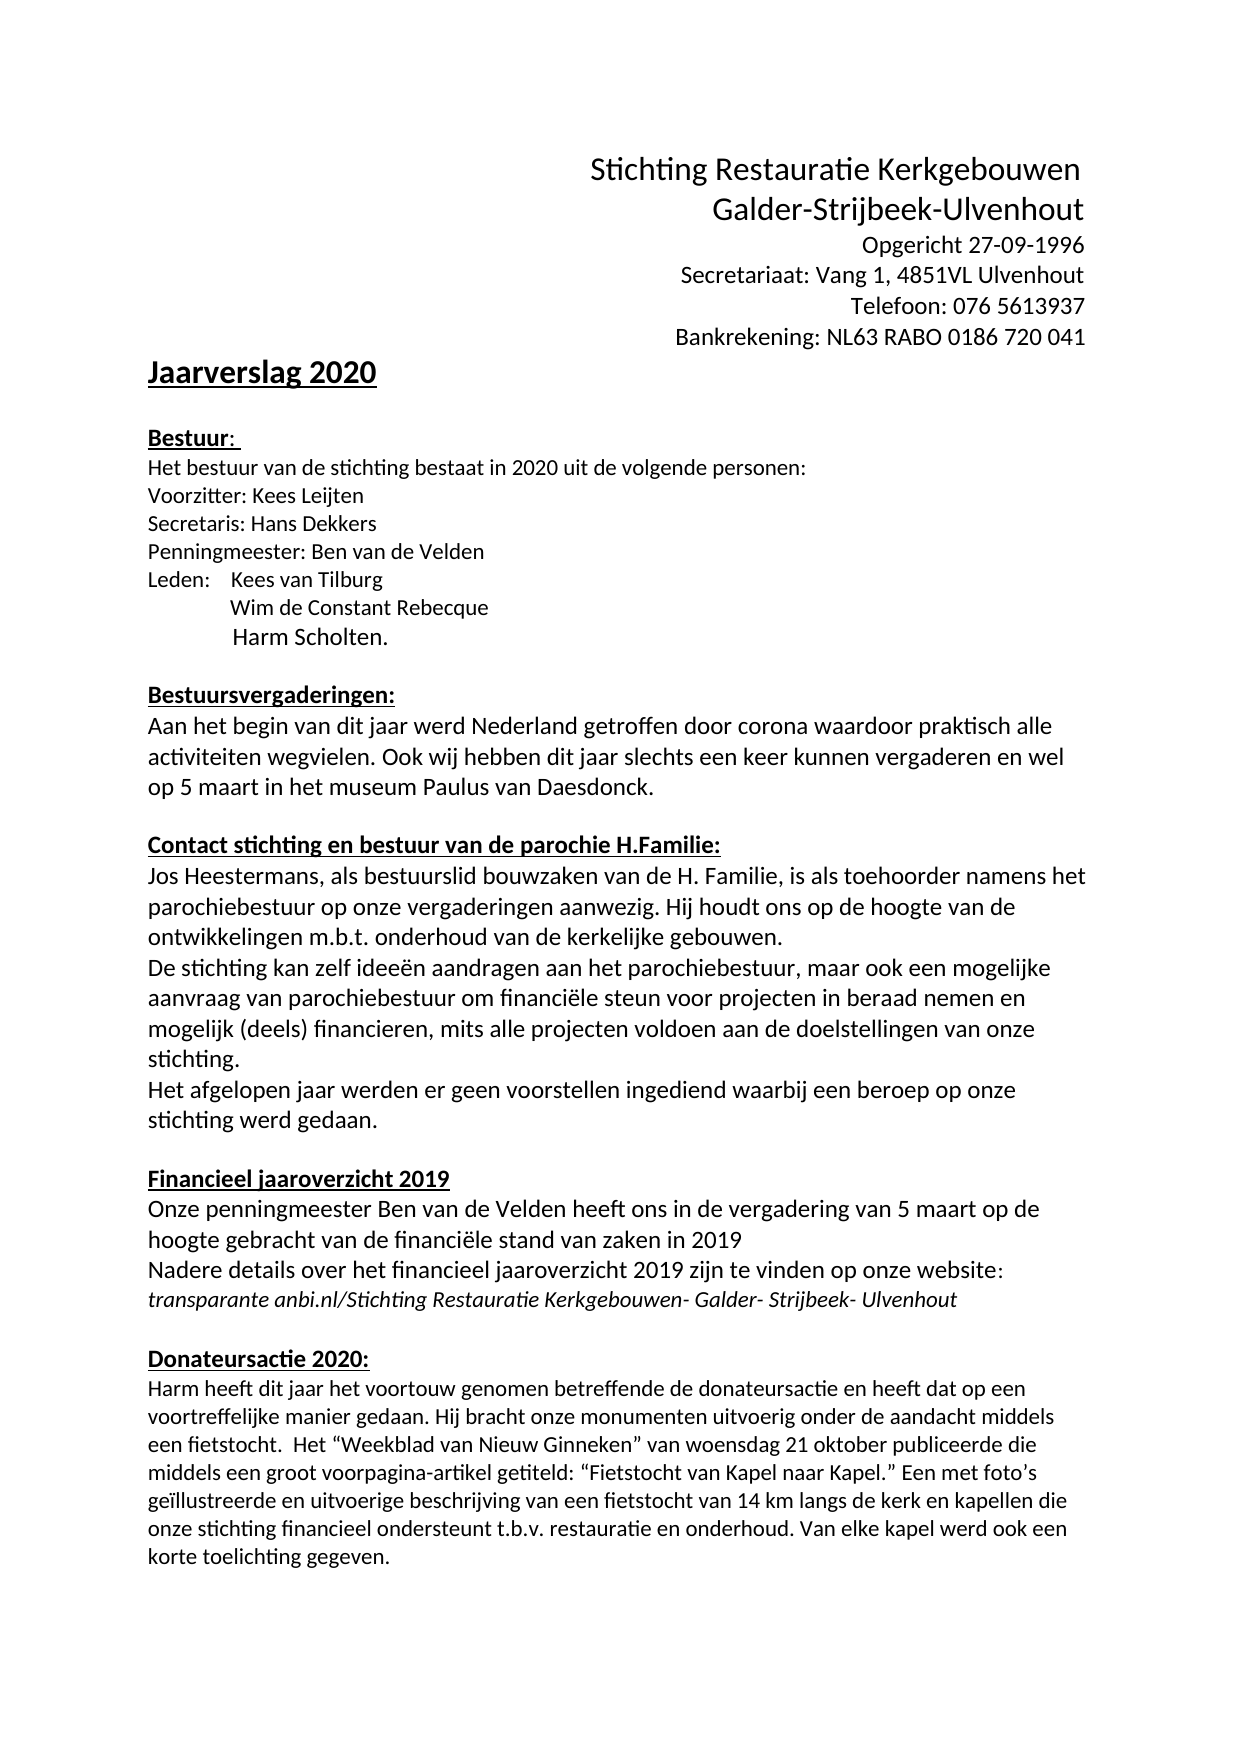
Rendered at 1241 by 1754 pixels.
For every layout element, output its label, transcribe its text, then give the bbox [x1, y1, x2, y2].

text Donateursactie 2020: [148, 1343, 1093, 1374]
text Bestuursvergaderingen: [148, 679, 1093, 710]
text Aan het begin van dit jaar werd Nederland getroffen door corona waardoor praktisch alle activiteiten wegvielen. Ook wij hebben dit jaar slechts een keer kunnen vergaderen en wel op 5 maart in het museum Paulus van Daesdonck. [148, 710, 1093, 802]
text Wim de Constant Rebecque [148, 593, 1093, 621]
text Leden: Kees van Tilburg [148, 565, 1093, 593]
text Bestuur: [148, 422, 1093, 453]
text Voorzitter: Kees Leijten [148, 481, 1093, 509]
text Bankrekening: NL63 RABO 0186 720 041 [664, 321, 1093, 351]
text Secretariaat: Vang 1, 4851VL Ulvenhout [516, 259, 1093, 290]
text De stichting kan zelf ideeën aandragen aan het parochiebestuur, maar ook een mogelijke aanvraag van parochiebestuur om financiële steun voor projecten in beraad nemen en mogelijk (deels) financieren, mits alle projecten voldoen aan de doelstellingen van onze stichting. [148, 952, 1093, 1074]
text Contact stichting en bestuur van de parochie H.Familie: [148, 830, 1093, 860]
text Het bestuur van de stichting bestaat in 2020 uit de volgende personen: [148, 453, 1093, 481]
text Harm Scholten. [148, 621, 1093, 652]
text Onze penningmeester Ben van de Velden heeft ons in de vergadering van 5 maart op de hoogte gebracht van de financiële stand van zaken in 2019 [148, 1193, 1093, 1254]
text Penningmeester: Ben van de Velden [148, 537, 1093, 565]
text Secretaris: Hans Dekkers [148, 509, 1093, 537]
text Stichting Restauratie Kerkgebouwen [148, 148, 1093, 188]
text Harm heeft dit jaar het voortouw genomen betreffende de donateursactie en heeft dat op een voortreffelijke manier gedaan. Hij bracht onze monumenten uitvoerig onder de aandacht middels een fietstocht. Het “Weekblad van Nieuw Ginneken” van woensdag 21 oktober publiceerde die middels een groot voorpagina-artikel getiteld: “Fietstocht van Kapel naar Kapel.” Een met foto’s geïllustreerde en uitvoerige beschrijving van een fietstocht van 14 km langs de kerk en kapellen die onze stichting financieel ondersteunt t.b.v. restauratie en onderhoud. Van elke kapel werd ook een korte toelichting gegeven. [148, 1374, 1093, 1570]
text Telefoon: 076 5613937 [664, 290, 1093, 321]
text Financieel jaaroverzicht 2019 [148, 1163, 1093, 1193]
text Galder-Strijbeek-Ulvenhout [148, 188, 1093, 229]
text Opgericht 27-09-1996 [516, 229, 1093, 259]
text Nadere details over het financieel jaaroverzicht 2019 zijn te vinden op onze website: transparante anbi.nl/Stichting Restauratie Kerkgebouwen- Galder- Strijbeek- Ulvenhout [148, 1254, 1093, 1313]
text Jaarverslag 2020 [148, 351, 1093, 392]
text Jos Heestermans, als bestuurslid bouwzaken van de H. Familie, is als toehoorder namens het parochiebestuur op onze vergaderingen aanwezig. Hij houdt ons op de hoogte van de ontwikkelingen m.b.t. onderhoud van de kerkelijke gebouwen. [148, 860, 1093, 952]
text Het afgelopen jaar werden er geen voorstellen ingediend waarbij een beroep op onze stichting werd gedaan. [148, 1074, 1093, 1135]
